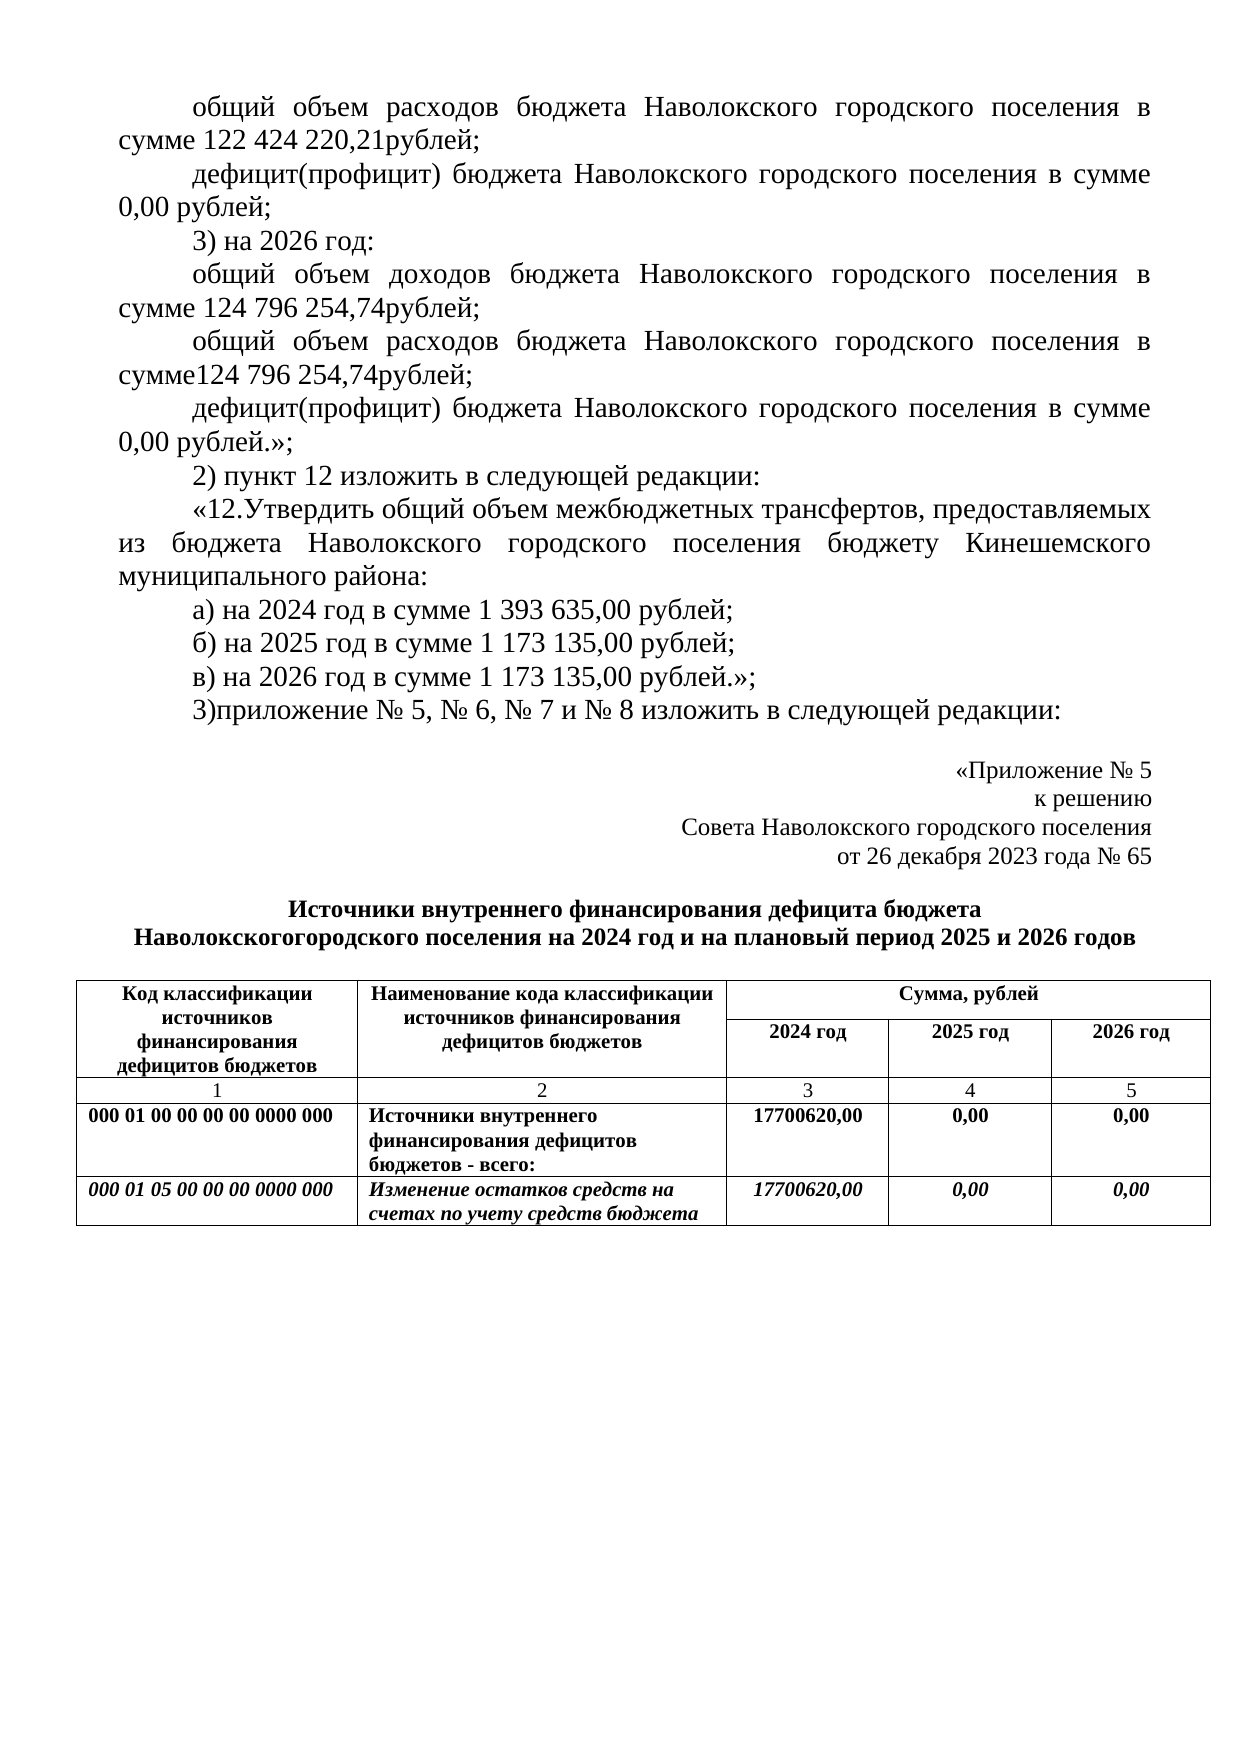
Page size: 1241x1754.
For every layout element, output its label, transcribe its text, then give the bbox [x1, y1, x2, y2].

text общий объем расходов бюджета Наволокского городского поселения в сумме124 796 254,74рублей; [118, 323, 1152, 391]
table_header Наименование кода классификации источников финансирования дефицитов бюджетов [358, 981, 726, 1077]
text общий объем доходов бюджета Наволокского городского поселения в сумме 124 796 254,74рублей; [118, 256, 1152, 323]
text общий объем расходов бюджета Наволокского городского поселения в сумме 122 424 220,21рублей; [118, 89, 1152, 156]
table_header Сумма, рублей [727, 981, 1210, 1018]
text 3) на 2026 год: [118, 223, 1152, 256]
list б) на 2025 год в сумме 1 173 135,00 рублей; [118, 625, 1152, 659]
table_cell 17700620,00 [727, 1177, 888, 1225]
text «12.Утвердить общий объем межбюджетных трансфертов, предоставляемых из бюджета Наволокского городского поселения бюджету Кинешемского муниципального района: [118, 491, 1152, 592]
table_cell 000 01 00 00 00 00 0000 000 [77, 1104, 357, 1176]
table_cell 0,00 [889, 1104, 1051, 1176]
table_cell Изменение остатков средств на счетах по учету средств бюджета [358, 1177, 726, 1225]
text к решению [118, 783, 1152, 812]
text Источники внутреннего финансирования дефицита бюджета [118, 894, 1152, 922]
text от 26 декабря 2023 года № 65 [118, 841, 1152, 870]
text Наволокскогогородского поселения на 2024 год и на плановый период 2025 и 2026 годов [118, 922, 1152, 951]
list а) на 2024 год в сумме 1 393 635,00 рублей; [118, 592, 1152, 625]
table_cell 2026 год [1052, 1020, 1210, 1077]
table_cell 2 [358, 1078, 726, 1102]
table_cell 5 [1052, 1078, 1210, 1102]
list в) на 2026 год в сумме 1 173 135,00 рублей.»; [118, 659, 1152, 692]
table_cell 4 [889, 1078, 1051, 1102]
table_header Код классификации источников финансирования дефицитов бюджетов [77, 981, 357, 1077]
list 3)приложение № 5, № 6, № 7 и № 8 изложить в следующей редакции: [118, 692, 1152, 726]
table_cell 0,00 [889, 1177, 1051, 1225]
table_cell 0,00 [1052, 1104, 1210, 1176]
table_cell 2025 год [889, 1020, 1051, 1077]
text дефицит(профицит) бюджета Наволокского городского поселения в сумме 0,00 рублей; [118, 156, 1152, 223]
table_cell 000 01 05 00 00 00 0000 000 [77, 1177, 357, 1225]
table_cell 1 [77, 1078, 357, 1102]
text дефицит(профицит) бюджета Наволокского городского поселения в сумме 0,00 рублей.»; [118, 391, 1152, 458]
table_cell 17700620,00 [727, 1104, 888, 1176]
table_cell 2024 год [727, 1020, 888, 1077]
text «Приложение № 5 [200, 755, 1152, 783]
text 2) пункт 12 изложить в следующей редакции: [118, 458, 1152, 491]
table_cell Источники внутреннего финансирования дефицитов бюджетов - всего: [358, 1104, 726, 1176]
text Совета Наволокского городского поселения [118, 812, 1152, 841]
table_cell 0,00 [1052, 1177, 1210, 1225]
table_cell 3 [727, 1078, 888, 1102]
